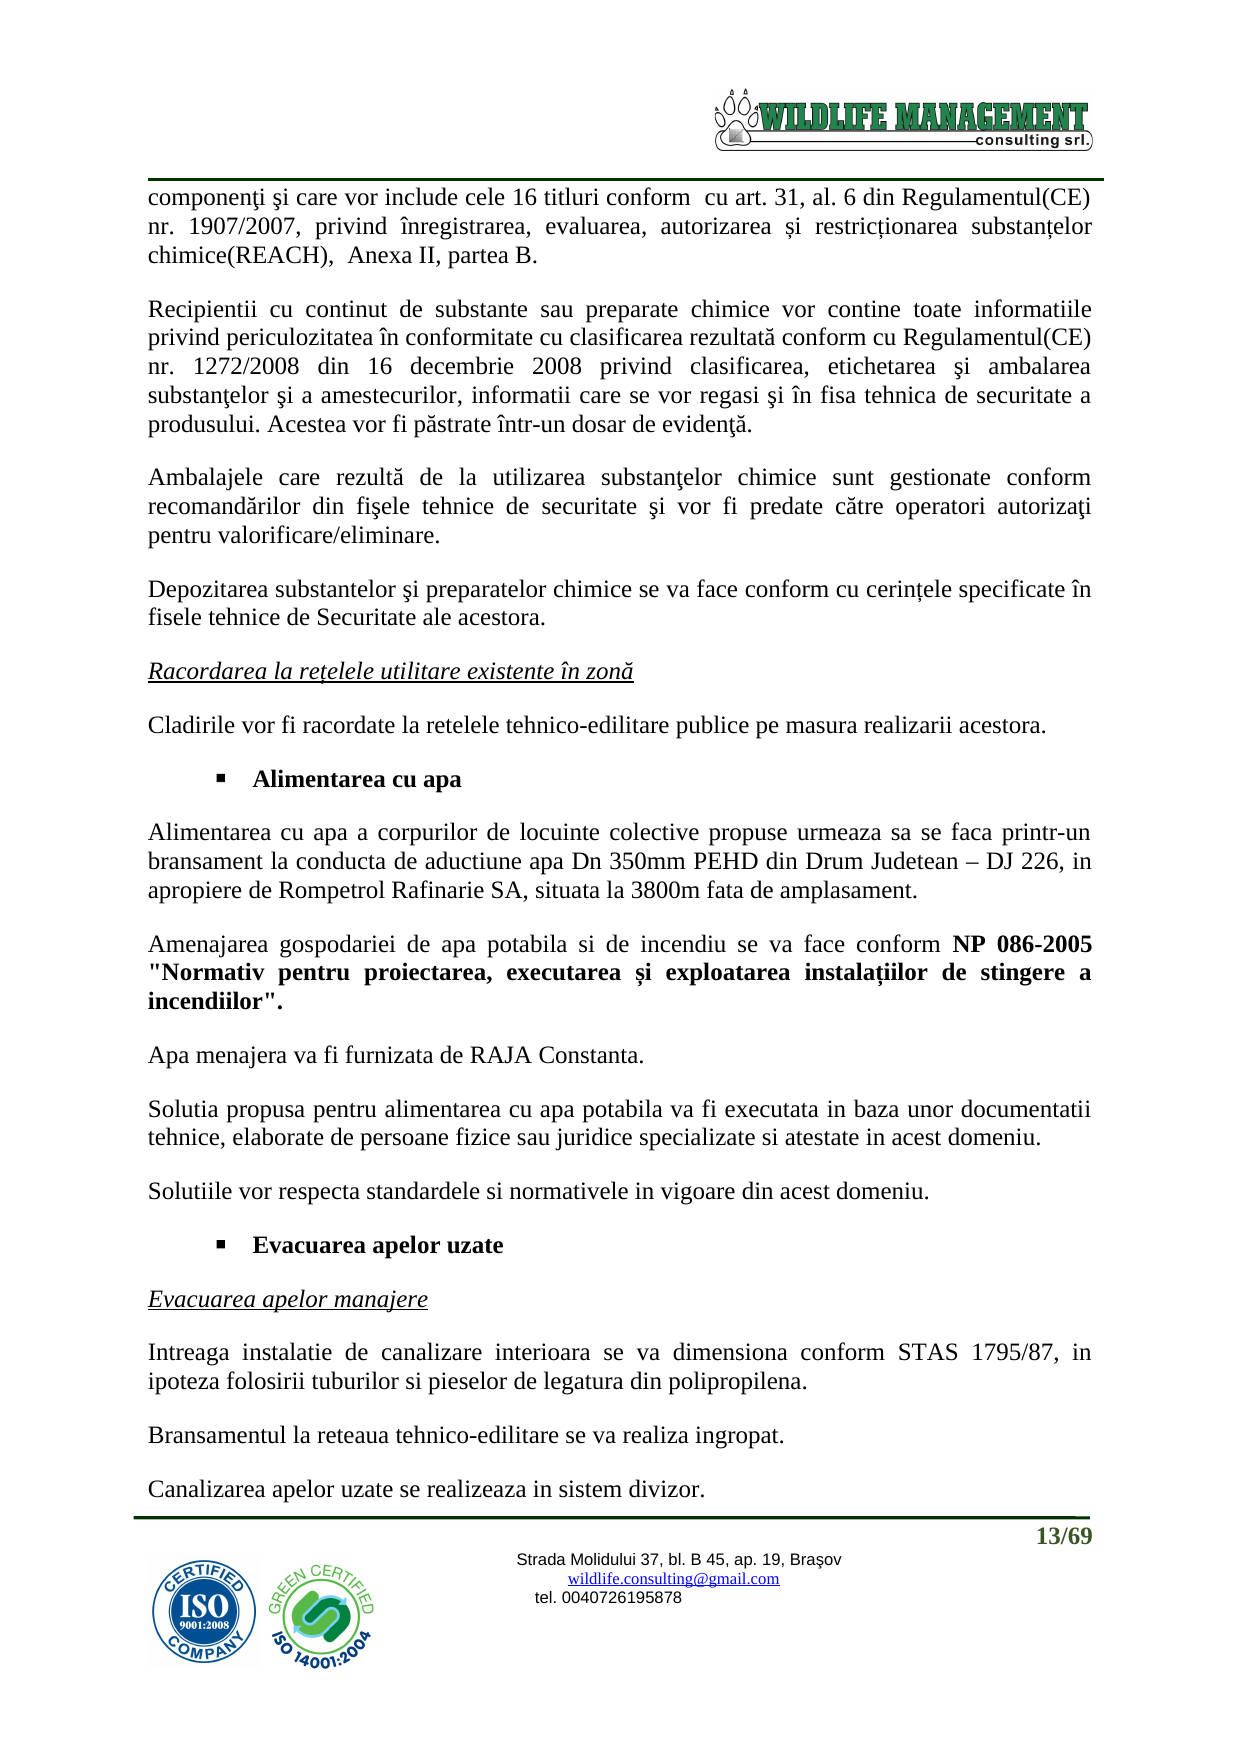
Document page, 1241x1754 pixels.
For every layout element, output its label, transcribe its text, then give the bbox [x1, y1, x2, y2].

text Recipientii cu continut de substante sau preparate chimice vor contine toate informatiile privind periculozitatea în conformitate cu clasificarea rezultată conform cu Regulamentul(CE) nr. 1272/2008 din 16 decembrie 2008 privind clasificarea, etichetarea şi ambalarea substanţelor şi a amestecurilor, informatii care se vor regasi şi în fisa tehnica de securitate a produsului. Acestea vor fi păstrate într-un dosar de evidenţă. [148, 294, 1092, 437]
text Apa menajera va fi furnizata de RAJA Constanta. [148, 1040, 1092, 1069]
text Ambalajele care rezultă de la utilizarea substanţelor chimice sunt gestionate conform recomandărilor din fişele tehnice de securitate şi vor fi predate către operatori autorizaţi pentru valorificare/eliminare. [148, 462, 1092, 549]
text Solutia propusa pentru alimentarea cu apa potabila va fi executata in baza unor documentatii tehnice, elaborate de persoane fizice sau juridice specializate si atestate in acest domeniu. [148, 1094, 1092, 1151]
text Solutiile vor respecta standardele si normativele in vigoare din acest domeniu. [148, 1176, 1092, 1205]
list Alimentarea cu apa [215, 764, 1092, 792]
text Bransamentul la reteaua tehnico-edilitare se va realiza ingropat. [148, 1420, 1092, 1449]
text Racordarea la rețelele utilitare existente în zonă [148, 656, 1092, 685]
text Evacuarea apelor manajere [148, 1284, 1092, 1312]
text Intreaga instalatie de canalizare interioara se va dimensiona conform STAS 1795/87, in ipoteza folosirii tuburilor si pieselor de legatura din polipropilena. [148, 1337, 1092, 1395]
text Depozitarea substantelor şi preparatelor chimice se va face conform cu cerințele specificate în fisele tehnice de Securitate ale acestora. [148, 574, 1092, 631]
text Alimentarea cu apa a corpurilor de locuinte colective propuse urmeaza sa se faca printr-un bransament la conducta de aductiune apa Dn 350mm PEHD din Drum Judetean – DJ 226, in apropiere de Rompetrol Rafinarie SA, situata la 3800m fata de amplasament. [148, 817, 1092, 904]
picture [265, 1560, 378, 1673]
text Canalizarea apelor uzate se realizeaza in sistem divizor. [148, 1474, 1092, 1502]
picture [147, 1555, 261, 1668]
text Cladirile vor fi racordate la retelele tehnico-edilitare publice pe masura realizarii acestora. [148, 710, 1092, 739]
picture [714, 88, 1093, 151]
text Amenajarea gospodariei de apa potabila si de incendiu se va face conform NP 086-2005 "Normativ pentru proiectarea, executarea și exploatarea instalațiilor de stingere a incendiilor". [148, 929, 1092, 1015]
list Evacuarea apelor uzate [215, 1230, 1092, 1259]
